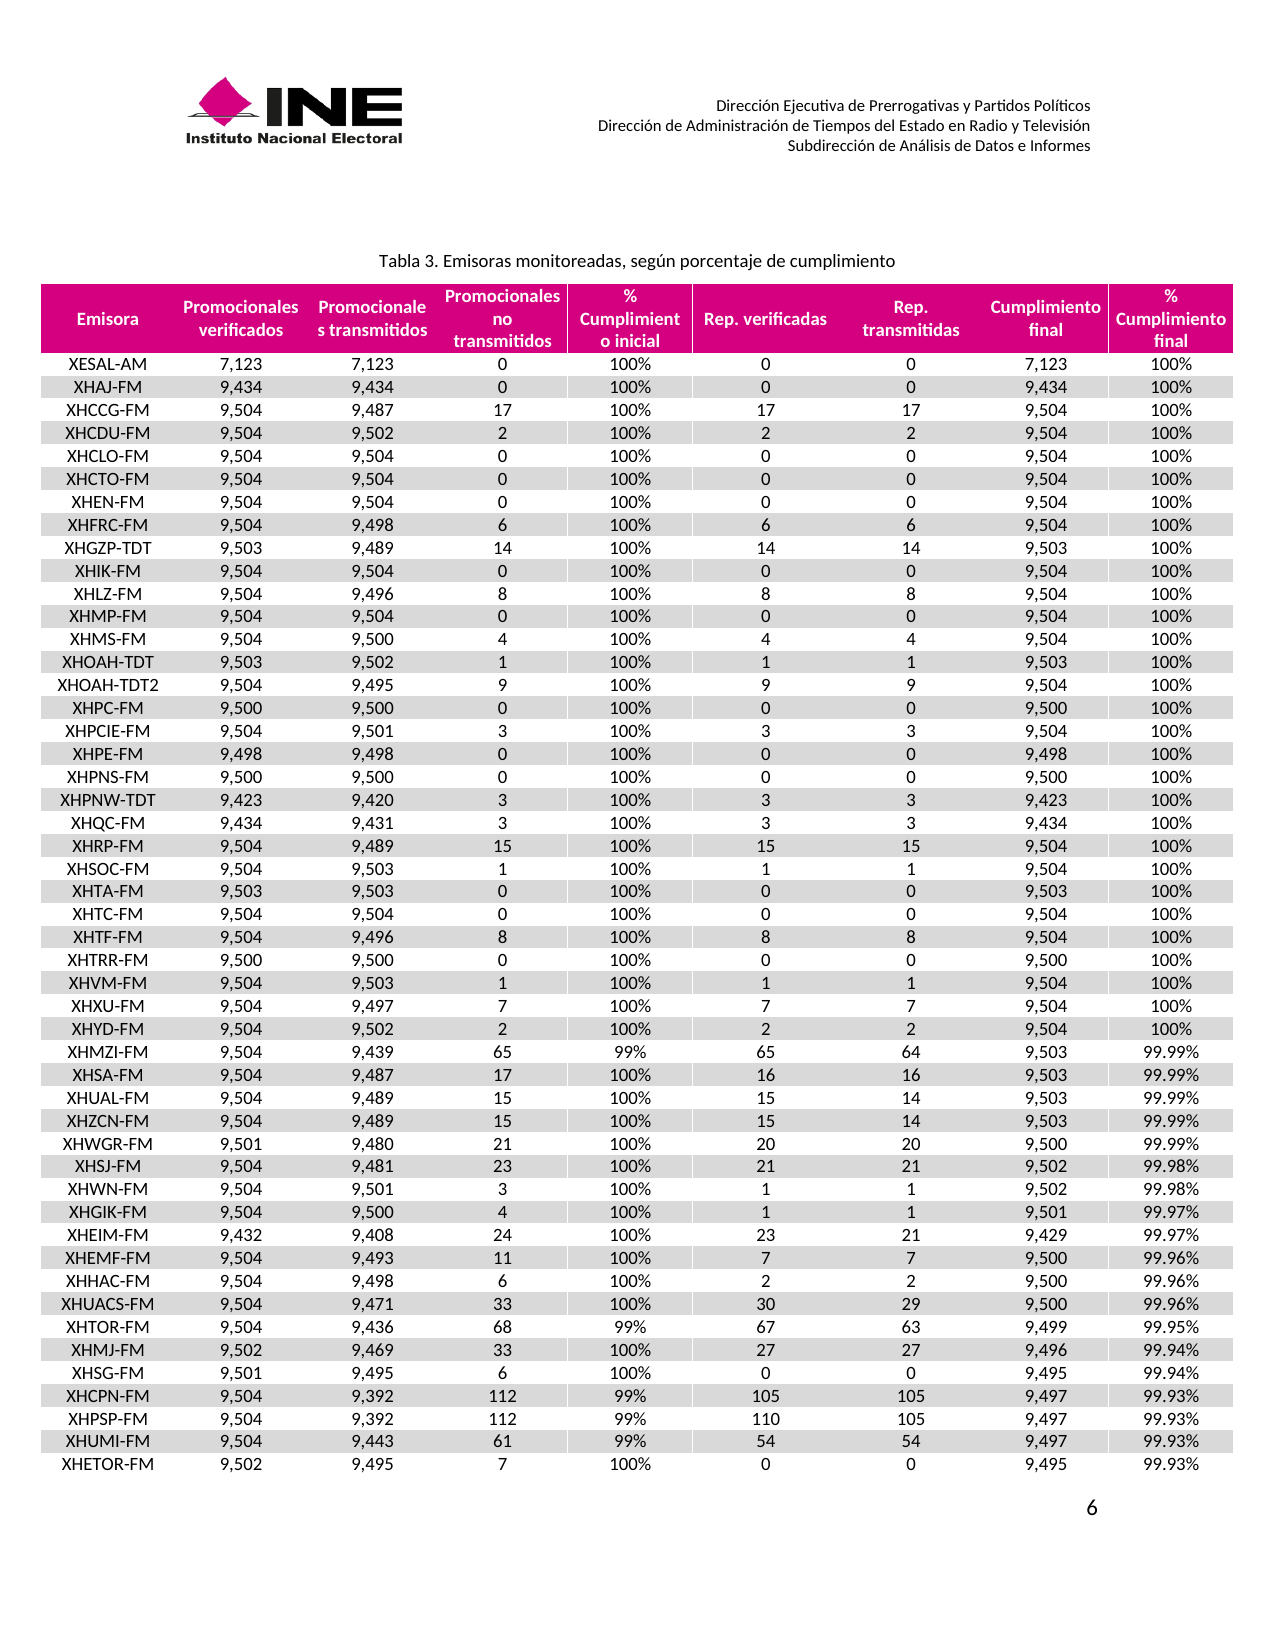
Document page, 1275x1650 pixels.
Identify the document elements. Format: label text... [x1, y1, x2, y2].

table_cell 3 [693, 719, 839, 742]
table_cell 9,495 [983, 1453, 1108, 1476]
table_cell 9,504 [983, 513, 1108, 536]
table_cell 9,495 [307, 1453, 437, 1476]
table_cell 14 [839, 536, 983, 559]
table_cell 0 [839, 467, 983, 490]
table_cell 99% [568, 1315, 692, 1338]
table_cell 9,500 [307, 1201, 437, 1223]
table_cell 4 [437, 628, 567, 651]
table_cell 9,504 [983, 903, 1108, 926]
table_cell 54 [693, 1430, 839, 1453]
table_cell 9,503 [983, 536, 1108, 559]
table_cell 100% [568, 949, 692, 971]
table_cell 0 [693, 765, 839, 788]
table_cell 100% [568, 1017, 692, 1040]
table_cell 1 [437, 651, 567, 673]
table_cell 54 [839, 1430, 983, 1453]
table_cell 9,501 [307, 719, 437, 742]
table_cell 15 [437, 1086, 567, 1109]
table_cell 9,504 [983, 1017, 1108, 1040]
table_cell 9,504 [174, 834, 307, 857]
table_cell 9,503 [983, 1109, 1108, 1132]
table_cell 1 [693, 971, 839, 994]
table_cell 0 [693, 949, 839, 971]
table_cell 7,123 [174, 353, 307, 376]
table_cell 9 [693, 674, 839, 696]
table_cell 21 [693, 1155, 839, 1178]
table_cell 0 [839, 490, 983, 513]
table_cell XHCPN-FM [41, 1384, 174, 1407]
table_cell 9,504 [174, 926, 307, 948]
table_cell 9,504 [174, 1017, 307, 1040]
table_cell 0 [437, 765, 567, 788]
table_cell 100% [568, 1109, 692, 1132]
table_cell 3 [839, 788, 983, 811]
table_cell XHPE-FM [41, 742, 174, 765]
table_cell 100% [568, 1338, 692, 1361]
table_cell 2 [839, 1017, 983, 1040]
table_cell 0 [839, 444, 983, 467]
table_cell XHMZI-FM [41, 1040, 174, 1063]
table_cell 0 [437, 376, 567, 398]
table_cell 9,493 [307, 1246, 437, 1269]
table_cell 6 [693, 513, 839, 536]
table_cell XHGIK-FM [41, 1201, 174, 1223]
table_cell 63 [839, 1315, 983, 1338]
table_cell 2 [839, 1269, 983, 1292]
table_cell 99.96% [1109, 1246, 1233, 1269]
table_cell XHEMF-FM [41, 1246, 174, 1269]
table_cell 100% [568, 926, 692, 948]
table_cell 0 [693, 376, 839, 398]
table_cell 100% [568, 1178, 692, 1201]
table_cell 100% [1109, 536, 1233, 559]
table_cell 100% [1109, 399, 1233, 421]
table_header Promocionales no transmitidos [437, 284, 567, 353]
table_cell 2 [437, 1017, 567, 1040]
table_cell 1 [693, 1178, 839, 1201]
table_cell 99.96% [1109, 1269, 1233, 1292]
table_cell 9,504 [174, 1040, 307, 1063]
table_cell 112 [437, 1384, 567, 1407]
table_cell 9,504 [983, 719, 1108, 742]
table_cell 8 [693, 582, 839, 605]
table_cell 1 [839, 1201, 983, 1223]
table_cell 9,502 [983, 1155, 1108, 1178]
table_cell 21 [437, 1132, 567, 1155]
table_cell 21 [839, 1224, 983, 1246]
table_cell 0 [693, 490, 839, 513]
table_cell 100% [568, 376, 692, 398]
table_cell 27 [693, 1338, 839, 1361]
table_cell 100% [1109, 421, 1233, 444]
table_cell 9,496 [307, 582, 437, 605]
table_cell 17 [437, 1063, 567, 1086]
table_cell 9,502 [307, 1017, 437, 1040]
table_cell XHRP-FM [41, 834, 174, 857]
table_cell 8 [437, 582, 567, 605]
table_cell 0 [839, 880, 983, 903]
table_cell 100% [1109, 444, 1233, 467]
table_cell 9,504 [174, 903, 307, 926]
table_cell 9,500 [174, 765, 307, 788]
table_cell 6 [437, 1269, 567, 1292]
table_cell 9,432 [174, 1224, 307, 1246]
table_cell XHSG-FM [41, 1361, 174, 1384]
table_cell 9,500 [174, 696, 307, 719]
table_cell 100% [568, 1269, 692, 1292]
table_cell XHCCG-FM [41, 399, 174, 421]
table_cell 1 [839, 651, 983, 673]
table_cell XHPCIE-FM [41, 719, 174, 742]
table_cell 7 [693, 1246, 839, 1269]
table_cell 14 [839, 1086, 983, 1109]
table_cell 100% [1109, 353, 1233, 376]
table_cell 3 [839, 719, 983, 742]
table_cell 1 [437, 857, 567, 880]
table_cell 9,504 [983, 582, 1108, 605]
table_cell 9,504 [174, 674, 307, 696]
table_header Rep. transmitidas [839, 284, 983, 353]
table_cell 100% [1109, 674, 1233, 696]
table_cell XHUMI-FM [41, 1430, 174, 1453]
table_cell 9,501 [174, 1361, 307, 1384]
table_cell 9,500 [983, 765, 1108, 788]
table_cell 9,502 [174, 1453, 307, 1476]
table_cell 23 [693, 1224, 839, 1246]
table_cell XHOAH-TDT [41, 651, 174, 673]
table_cell 0 [693, 605, 839, 628]
table_cell 0 [693, 742, 839, 765]
table_cell 2 [437, 421, 567, 444]
table_cell 100% [1109, 1017, 1233, 1040]
table_cell 9,504 [174, 1269, 307, 1292]
table_cell 0 [839, 903, 983, 926]
table_cell 9,504 [174, 582, 307, 605]
table_cell 9,502 [307, 651, 437, 673]
table_cell 9,504 [174, 1315, 307, 1338]
table_cell 0 [693, 1361, 839, 1384]
table_cell 100% [1109, 513, 1233, 536]
table_cell 9,504 [307, 559, 437, 582]
table_cell 9,504 [174, 559, 307, 582]
table_cell 9,496 [983, 1338, 1108, 1361]
table_cell 100% [1109, 628, 1233, 651]
table_cell 100% [1109, 903, 1233, 926]
table_cell 99.99% [1109, 1132, 1233, 1155]
table_cell 9,423 [174, 788, 307, 811]
table_cell XHTA-FM [41, 880, 174, 903]
table_cell 9,504 [174, 605, 307, 628]
table_cell 9,504 [307, 605, 437, 628]
table_cell 9,504 [307, 903, 437, 926]
table_cell 9,504 [983, 971, 1108, 994]
table_cell 9,500 [307, 949, 437, 971]
table_cell 15 [839, 834, 983, 857]
table_cell 100% [568, 1063, 692, 1086]
table_cell 100% [1109, 880, 1233, 903]
table_cell 7,123 [983, 353, 1108, 376]
table_cell 9,504 [174, 628, 307, 651]
table_cell 15 [693, 1109, 839, 1132]
table_cell XHTRR-FM [41, 949, 174, 971]
table_cell 105 [839, 1407, 983, 1430]
table_cell XHETOR-FM [41, 1453, 174, 1476]
table_cell 0 [437, 559, 567, 582]
table_cell 0 [839, 742, 983, 765]
picture [184, 73, 403, 151]
table_cell 100% [568, 834, 692, 857]
table_cell 4 [437, 1201, 567, 1223]
table_cell 1 [693, 857, 839, 880]
table_cell 99.99% [1109, 1063, 1233, 1086]
table_cell 64 [839, 1040, 983, 1063]
table_cell 68 [437, 1315, 567, 1338]
table_cell 99.99% [1109, 1086, 1233, 1109]
table_cell XHZCN-FM [41, 1109, 174, 1132]
table_cell 0 [693, 467, 839, 490]
table_cell 23 [437, 1155, 567, 1178]
text Tabla 3. Emisoras monitoreadas, según porcentaje de cumplimiento [177, 249, 1098, 272]
table_cell 2 [693, 1269, 839, 1292]
table_cell 99% [568, 1430, 692, 1453]
table_cell 112 [437, 1407, 567, 1430]
table_cell 17 [693, 399, 839, 421]
table_cell 67 [693, 1315, 839, 1338]
table_cell 9,392 [307, 1384, 437, 1407]
table_cell XHHAC-FM [41, 1269, 174, 1292]
table_cell 1 [839, 1178, 983, 1201]
table_cell 9,420 [307, 788, 437, 811]
table_cell 9,504 [983, 926, 1108, 948]
table_cell 100% [568, 765, 692, 788]
table_cell 9,504 [307, 490, 437, 513]
table_cell 100% [568, 1453, 692, 1476]
table_cell 9,504 [174, 399, 307, 421]
table_cell 100% [568, 788, 692, 811]
table_cell 9,503 [307, 857, 437, 880]
table_cell 99.99% [1109, 1040, 1233, 1063]
table_cell 0 [839, 949, 983, 971]
table_cell 0 [839, 1453, 983, 1476]
table_cell 6 [839, 513, 983, 536]
table_cell 9,500 [983, 1246, 1108, 1269]
table_cell 9,504 [174, 444, 307, 467]
table_cell 0 [437, 903, 567, 926]
table_cell 9,504 [174, 971, 307, 994]
table_cell 100% [568, 421, 692, 444]
table_cell 0 [437, 605, 567, 628]
table_cell 9,502 [174, 1338, 307, 1361]
table_cell 9,496 [307, 926, 437, 948]
table_cell 9,504 [174, 1292, 307, 1315]
table_cell 100% [1109, 582, 1233, 605]
table_cell 100% [1109, 559, 1233, 582]
table_cell 27 [839, 1338, 983, 1361]
table_header Promocionales verificados [174, 284, 307, 353]
table_cell 9,429 [983, 1224, 1108, 1246]
table_cell 100% [1109, 490, 1233, 513]
table_cell 9,495 [307, 674, 437, 696]
table_cell 9,504 [983, 834, 1108, 857]
table_cell 0 [693, 903, 839, 926]
table_cell 99.95% [1109, 1315, 1233, 1338]
table_cell 9,504 [983, 994, 1108, 1017]
table_cell 16 [693, 1063, 839, 1086]
table_cell 99.93% [1109, 1384, 1233, 1407]
table_cell XHSOC-FM [41, 857, 174, 880]
table_cell 9,504 [174, 1109, 307, 1132]
table_cell 9,408 [307, 1224, 437, 1246]
table_cell 9,504 [174, 467, 307, 490]
table_cell 0 [839, 1361, 983, 1384]
table_cell 3 [437, 788, 567, 811]
table_cell 1 [437, 971, 567, 994]
table_cell 0 [693, 696, 839, 719]
table_cell 21 [839, 1155, 983, 1178]
table_cell XHSJ-FM [41, 1155, 174, 1178]
table_cell 9,489 [307, 834, 437, 857]
table_cell XHOAH-TDT2 [41, 674, 174, 696]
table_cell 9,504 [174, 994, 307, 1017]
table_cell 9,434 [983, 376, 1108, 398]
table_cell 99.94% [1109, 1338, 1233, 1361]
table_header Cumplimiento final [983, 284, 1108, 353]
table_cell 3 [693, 811, 839, 834]
table_cell 9,504 [983, 421, 1108, 444]
table_cell 9,498 [307, 742, 437, 765]
table_cell 9,504 [174, 857, 307, 880]
table_cell XHMJ-FM [41, 1338, 174, 1361]
table_cell 100% [568, 696, 692, 719]
table_cell 105 [839, 1384, 983, 1407]
table_cell 100% [568, 513, 692, 536]
table_cell 100% [568, 467, 692, 490]
table_cell XHEN-FM [41, 490, 174, 513]
table_cell 9,504 [983, 857, 1108, 880]
table_cell 11 [437, 1246, 567, 1269]
table_cell 9,504 [174, 1178, 307, 1201]
table_cell 9,498 [307, 1269, 437, 1292]
table_cell 6 [437, 1361, 567, 1384]
table_cell 99.98% [1109, 1178, 1233, 1201]
table_cell 15 [437, 834, 567, 857]
table_cell 9,499 [983, 1315, 1108, 1338]
table_cell 9,498 [983, 742, 1108, 765]
table_cell 99% [568, 1407, 692, 1430]
table_cell 0 [693, 1453, 839, 1476]
table_cell 14 [437, 536, 567, 559]
table_cell 9,502 [307, 421, 437, 444]
table_cell 9,503 [307, 971, 437, 994]
table_cell 100% [1109, 971, 1233, 994]
table_cell 9,503 [983, 1086, 1108, 1109]
table_cell 9,500 [983, 696, 1108, 719]
table_cell XHUACS-FM [41, 1292, 174, 1315]
table_cell 1 [693, 651, 839, 673]
table_cell 0 [693, 353, 839, 376]
table_cell 4 [693, 628, 839, 651]
table_cell 9,504 [174, 1246, 307, 1269]
table_cell XHTF-FM [41, 926, 174, 948]
table_cell 99.96% [1109, 1292, 1233, 1315]
table_cell XHQC-FM [41, 811, 174, 834]
table_cell 8 [437, 926, 567, 948]
table_cell 9,498 [307, 513, 437, 536]
table_cell 0 [437, 353, 567, 376]
table_cell XHMP-FM [41, 605, 174, 628]
table_cell 9,497 [983, 1407, 1108, 1430]
table_cell 0 [437, 949, 567, 971]
table_cell 9,500 [307, 628, 437, 651]
table_cell 0 [437, 467, 567, 490]
table_cell 1 [839, 857, 983, 880]
table_cell XHSA-FM [41, 1063, 174, 1086]
table_cell 9,500 [307, 765, 437, 788]
table_cell 100% [1109, 651, 1233, 673]
table_header Emisora [41, 284, 174, 353]
table_cell 100% [568, 719, 692, 742]
table_cell 0 [437, 490, 567, 513]
table_cell 9,504 [983, 490, 1108, 513]
table_cell 9,487 [307, 399, 437, 421]
table_cell 99.93% [1109, 1453, 1233, 1476]
table_cell 99% [568, 1040, 692, 1063]
table_cell 100% [568, 903, 692, 926]
table_cell 100% [568, 582, 692, 605]
table_cell 9,504 [174, 1407, 307, 1430]
table_cell 1 [839, 971, 983, 994]
table_cell 100% [1109, 994, 1233, 1017]
table_cell 9,434 [174, 376, 307, 398]
table_cell XHGZP-TDT [41, 536, 174, 559]
table_cell 0 [693, 559, 839, 582]
table_cell 16 [839, 1063, 983, 1086]
table_cell 9,501 [983, 1201, 1108, 1223]
table_cell 24 [437, 1224, 567, 1246]
table_cell 100% [568, 994, 692, 1017]
table_cell 9,500 [983, 949, 1108, 971]
table_cell 9,489 [307, 1109, 437, 1132]
table_cell 9,504 [983, 559, 1108, 582]
table_cell 65 [693, 1040, 839, 1063]
table_cell 8 [693, 926, 839, 948]
table_cell 9,504 [174, 1430, 307, 1453]
table_cell 9,431 [307, 811, 437, 834]
table_cell 9,504 [174, 421, 307, 444]
table_cell 0 [693, 444, 839, 467]
table_cell 9,469 [307, 1338, 437, 1361]
table_cell 3 [437, 1178, 567, 1201]
table_cell 9,504 [983, 605, 1108, 628]
table_cell 100% [568, 811, 692, 834]
table_cell 9,504 [983, 467, 1108, 490]
table_cell 100% [568, 742, 692, 765]
table_cell 9,434 [307, 376, 437, 398]
table_cell 100% [1109, 834, 1233, 857]
table_cell XHCLO-FM [41, 444, 174, 467]
table_cell 0 [839, 765, 983, 788]
table_cell 7 [839, 1246, 983, 1269]
table_cell 2 [839, 421, 983, 444]
table_cell 9,504 [307, 444, 437, 467]
table_cell 9,423 [983, 788, 1108, 811]
table_cell 0 [437, 696, 567, 719]
table_cell 9,392 [307, 1407, 437, 1430]
table_cell XHLZ-FM [41, 582, 174, 605]
table_cell 8 [839, 582, 983, 605]
table_cell 9,503 [983, 880, 1108, 903]
table_cell XHIK-FM [41, 559, 174, 582]
table_cell 9,503 [983, 1063, 1108, 1086]
table_cell 7 [437, 994, 567, 1017]
table_cell 9,504 [174, 1155, 307, 1178]
table_cell 100% [568, 1292, 692, 1315]
table_cell 0 [437, 880, 567, 903]
table_cell 100% [568, 880, 692, 903]
table_cell 9,504 [983, 628, 1108, 651]
table_header % Cumplimiento inicial [568, 284, 692, 353]
table_cell 100% [568, 1361, 692, 1384]
table_cell 15 [693, 1086, 839, 1109]
table_cell 100% [568, 1155, 692, 1178]
table_cell 9,504 [174, 1201, 307, 1223]
table_cell 9,495 [983, 1361, 1108, 1384]
table_cell 17 [839, 399, 983, 421]
table_cell 100% [1109, 696, 1233, 719]
table_cell XHCTO-FM [41, 467, 174, 490]
table_cell 9,503 [983, 1040, 1108, 1063]
table_cell 100% [1109, 788, 1233, 811]
table_cell XHAJ-FM [41, 376, 174, 398]
table_cell 6 [437, 513, 567, 536]
table_cell XHPSP-FM [41, 1407, 174, 1430]
table_cell 9,502 [983, 1178, 1108, 1201]
table_cell 9,504 [174, 490, 307, 513]
table_cell XHXU-FM [41, 994, 174, 1017]
table_cell 100% [1109, 811, 1233, 834]
table_cell 9,503 [174, 880, 307, 903]
table_cell 100% [568, 536, 692, 559]
table_cell 0 [839, 559, 983, 582]
table_cell XHTC-FM [41, 903, 174, 926]
table_cell 100% [1109, 467, 1233, 490]
table_cell XHTOR-FM [41, 1315, 174, 1338]
table_cell 100% [568, 674, 692, 696]
table_cell 9,504 [983, 674, 1108, 696]
table_cell XHPNS-FM [41, 765, 174, 788]
table_cell 100% [568, 651, 692, 673]
table_cell 100% [568, 628, 692, 651]
table_cell 9,487 [307, 1063, 437, 1086]
table_cell 3 [839, 811, 983, 834]
table_cell 110 [693, 1407, 839, 1430]
table_cell 9,504 [307, 467, 437, 490]
table_cell XESAL-AM [41, 353, 174, 376]
table_header Promocionales transmitidos [307, 284, 437, 353]
table_cell 9,504 [174, 1384, 307, 1407]
table_cell 9,504 [174, 1086, 307, 1109]
table_cell 9,503 [174, 651, 307, 673]
table_cell 33 [437, 1292, 567, 1315]
table_cell 100% [568, 444, 692, 467]
table_cell 29 [839, 1292, 983, 1315]
table_cell 99.97% [1109, 1201, 1233, 1223]
table_cell 17 [437, 399, 567, 421]
table_header % Cumplimiento final [1109, 284, 1233, 353]
table_cell XHFRC-FM [41, 513, 174, 536]
table_cell 9,436 [307, 1315, 437, 1338]
table_cell 100% [1109, 949, 1233, 971]
table_cell XHEIM-FM [41, 1224, 174, 1246]
table_cell 9,504 [174, 719, 307, 742]
table_cell 100% [1109, 857, 1233, 880]
table_cell 9,500 [983, 1132, 1108, 1155]
table_cell 9,504 [983, 444, 1108, 467]
table_cell 0 [839, 353, 983, 376]
table_cell 9,495 [307, 1361, 437, 1384]
table_cell 99% [568, 1384, 692, 1407]
table_cell 30 [693, 1292, 839, 1315]
table_cell 0 [839, 605, 983, 628]
table_cell 9,434 [983, 811, 1108, 834]
table_cell 20 [839, 1132, 983, 1155]
table_cell 7 [437, 1453, 567, 1476]
table_cell 9,497 [983, 1384, 1108, 1407]
table_cell 9,501 [174, 1132, 307, 1155]
table_cell 9,504 [983, 399, 1108, 421]
table_cell 100% [1109, 605, 1233, 628]
table_cell 9,434 [174, 811, 307, 834]
table_cell 100% [568, 1201, 692, 1223]
table_cell 99.94% [1109, 1361, 1233, 1384]
table_cell 0 [839, 376, 983, 398]
table_cell XHPNW-TDT [41, 788, 174, 811]
table_cell 100% [568, 399, 692, 421]
table_cell 100% [568, 559, 692, 582]
table_cell 33 [437, 1338, 567, 1361]
table_cell 99.93% [1109, 1407, 1233, 1430]
table_cell 4 [839, 628, 983, 651]
table_cell 9,503 [174, 536, 307, 559]
table_cell XHCDU-FM [41, 421, 174, 444]
table_cell 0 [693, 880, 839, 903]
table_header Rep. verificadas [693, 284, 839, 353]
table_cell 9,443 [307, 1430, 437, 1453]
table_cell 3 [693, 788, 839, 811]
table_cell 100% [1109, 376, 1233, 398]
table_cell 9,480 [307, 1132, 437, 1155]
table_cell 100% [1109, 742, 1233, 765]
table_cell 9 [839, 674, 983, 696]
table_cell 20 [693, 1132, 839, 1155]
table_cell 100% [568, 490, 692, 513]
table_cell 100% [568, 353, 692, 376]
table_cell XHMS-FM [41, 628, 174, 651]
table_cell 0 [437, 444, 567, 467]
table_cell 9,503 [983, 651, 1108, 673]
table_cell XHVM-FM [41, 971, 174, 994]
table_cell 100% [568, 1086, 692, 1109]
table_cell 9,489 [307, 536, 437, 559]
table_cell 9,500 [307, 696, 437, 719]
table_cell 61 [437, 1430, 567, 1453]
table_cell 15 [437, 1109, 567, 1132]
table_cell 100% [568, 1246, 692, 1269]
table_cell XHWGR-FM [41, 1132, 174, 1155]
table_cell 14 [693, 536, 839, 559]
table_cell 100% [568, 1224, 692, 1246]
table_cell 14 [839, 1109, 983, 1132]
table_cell 2 [693, 421, 839, 444]
table_cell 7,123 [307, 353, 437, 376]
table_cell 99.98% [1109, 1155, 1233, 1178]
table_cell 7 [693, 994, 839, 1017]
table_cell 65 [437, 1040, 567, 1063]
table_cell 8 [839, 926, 983, 948]
table_cell 1 [693, 1201, 839, 1223]
table_cell 100% [1109, 765, 1233, 788]
table_cell 99.99% [1109, 1109, 1233, 1132]
table_cell 9,504 [174, 513, 307, 536]
table_cell 3 [437, 811, 567, 834]
table_cell 9,497 [307, 994, 437, 1017]
table_cell 3 [437, 719, 567, 742]
table_cell 100% [1109, 926, 1233, 948]
table_cell 0 [437, 742, 567, 765]
table_cell 9,501 [307, 1178, 437, 1201]
table_cell XHYD-FM [41, 1017, 174, 1040]
table_cell 99.93% [1109, 1430, 1233, 1453]
table_cell 9,471 [307, 1292, 437, 1315]
table_cell 100% [568, 971, 692, 994]
table_cell XHUAL-FM [41, 1086, 174, 1109]
table_cell 2 [693, 1017, 839, 1040]
table_cell 100% [1109, 719, 1233, 742]
table_cell 105 [693, 1384, 839, 1407]
table_cell 100% [568, 857, 692, 880]
table_cell 9,481 [307, 1155, 437, 1178]
table_cell 9,504 [174, 1063, 307, 1086]
table_cell 9,489 [307, 1086, 437, 1109]
table_cell 9,498 [174, 742, 307, 765]
table_cell 7 [839, 994, 983, 1017]
table_cell 9,439 [307, 1040, 437, 1063]
table_cell XHWN-FM [41, 1178, 174, 1201]
table_cell 99.97% [1109, 1224, 1233, 1246]
table_cell 0 [839, 696, 983, 719]
table_cell 15 [693, 834, 839, 857]
table_cell 9,497 [983, 1430, 1108, 1453]
table_cell XHPC-FM [41, 696, 174, 719]
table_cell 100% [568, 605, 692, 628]
table_cell 100% [568, 1132, 692, 1155]
table_cell 9,500 [983, 1292, 1108, 1315]
table_cell 9 [437, 674, 567, 696]
table_cell 9,503 [307, 880, 437, 903]
table_cell 9,500 [174, 949, 307, 971]
table_cell 9,500 [983, 1269, 1108, 1292]
